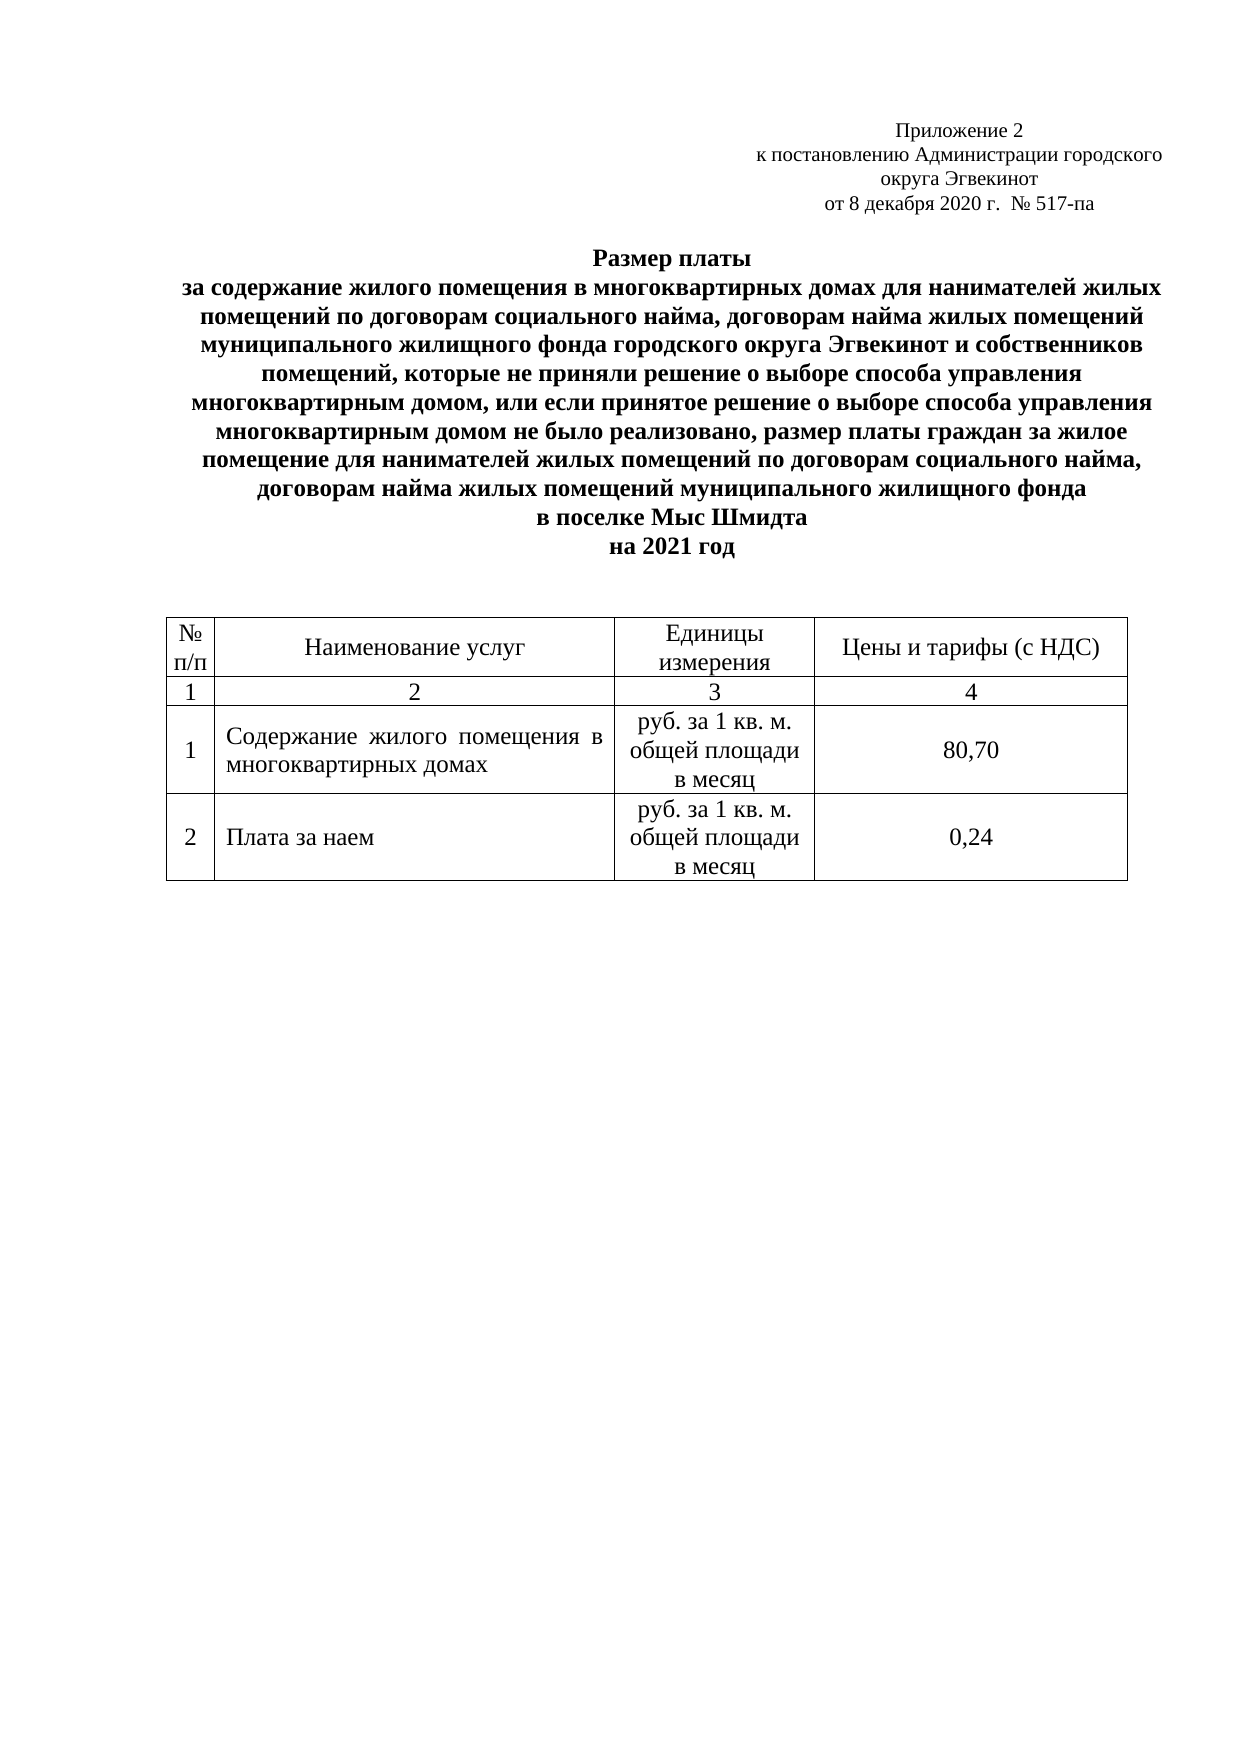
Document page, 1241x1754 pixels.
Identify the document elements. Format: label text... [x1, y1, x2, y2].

table_cell 1 [167, 677, 214, 705]
table_cell 2 [167, 794, 214, 880]
table_cell 80,70 [815, 706, 1127, 793]
text Размер платы [177, 243, 1166, 272]
table_header Наименование услуг [215, 618, 614, 676]
table_cell 2 [215, 677, 614, 705]
table_header Приложение 2 к постановлению Администрации городского округа Эгвекинот от 8 декабря 2020 г. № 517-па [741, 118, 1178, 214]
table_cell Содержание жилого помещения в многоквартирных домах [215, 706, 614, 793]
table_cell 4 [815, 677, 1127, 705]
text в поселке Мыс Шмидта [177, 502, 1166, 531]
table_cell 0,24 [815, 794, 1127, 880]
table_cell 3 [615, 677, 814, 705]
table_header Цены и тарифы (с НДС) [815, 618, 1127, 676]
table_cell Плата за наем [215, 794, 614, 880]
text за содержание жилого помещения в многоквартирных домах для нанимателей жилых помещений по договорам социального найма, договорам найма жилых помещений муниципального жилищного фонда городского округа Эгвекинот и собственников помещений, которые не приняли решение о выборе способа управления многоквартирным домом, или если принятое решение о выборе способа управления многоквартирным домом не было реализовано, размер платы граждан за жилое помещение для нанимателей жилых помещений по договорам социального найма, договорам найма жилых помещений муниципального жилищного фонда [177, 272, 1166, 502]
text на 2021 год [177, 531, 1166, 559]
table_cell руб. за 1 кв. м. общей площади в месяц [615, 706, 814, 793]
table_header Единицы измерения [615, 618, 814, 676]
table_cell руб. за 1 кв. м. общей площади в месяц [615, 794, 814, 880]
table_cell 1 [167, 706, 214, 793]
table_header № п/п [167, 618, 214, 676]
